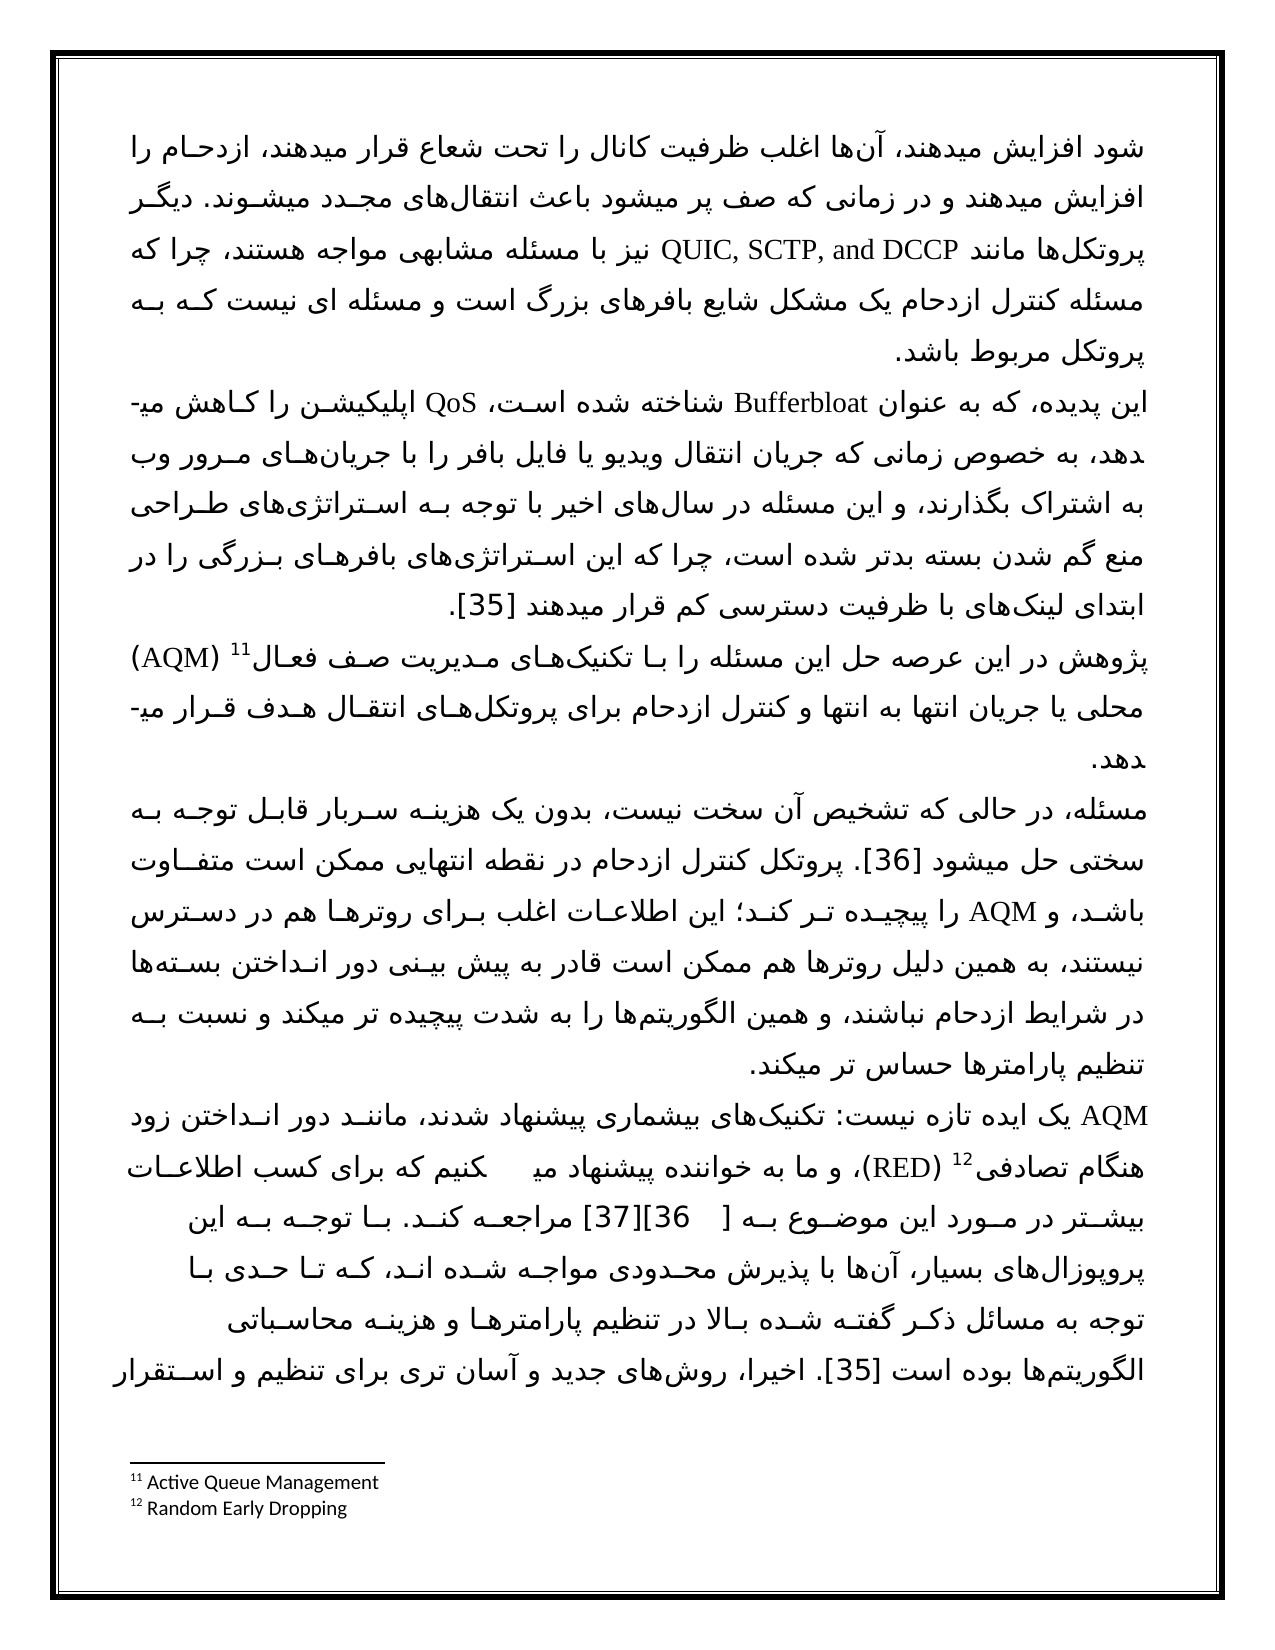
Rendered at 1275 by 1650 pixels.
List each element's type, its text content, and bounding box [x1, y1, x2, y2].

text مسئله، در حالی که تشخیص آن سخت نیست، بدون یک هزینه سربار قابل توجه به سختی حل میشود [36]. پروتکل کنترل ازدحام در نقطه انتهایی ممکن است متفاوت باشد، و AQM را پیچیده تر کند؛ این اطلاعات اغلب برای روترها هم در دسترس نیستند، به همین دلیل روترها هم ممکن است قادر به پیش بینی دور انداختن بسته‌ها در شرایط ازدحام نباشند، و همین الگوریتم‌ها را به شدت پیچیده تر میکند و نسبت به تنظیم پارامترها حساس تر میکند. [130, 793, 1149, 1082]
text پژوهش در این عرصه حل این مسئله را با تکنیک‌های مدیریت صف فعال (AQM) محلی یا جریان انتها به انتها و کنترل ازدحام برای پروتکل‌های انتقال هدف قرار میدهد. [130, 640, 1149, 776]
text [130, 1098, 1149, 1388]
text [130, 130, 1149, 368]
text این پدیده، که به عنوان Bufferbloat شناخته شده است، QoS اپلیکیشن را کاهش میدهد، به خصوص زمانی که جریان انتقال ویدیو یا فایل بافر را با جریان‌های مرور وب به اشتراک بگذارند، و این مسئله در سال‌های اخیر با توجه به استراتژی‌های طراحی منع گم شدن بسته بدتر شده است، چرا که این استراتژی‌های بافرهای بزرگی را در ابتدای لینک‌های با ظرفیت دسترسی کم قرار میدهند [35]. [130, 385, 1149, 623]
